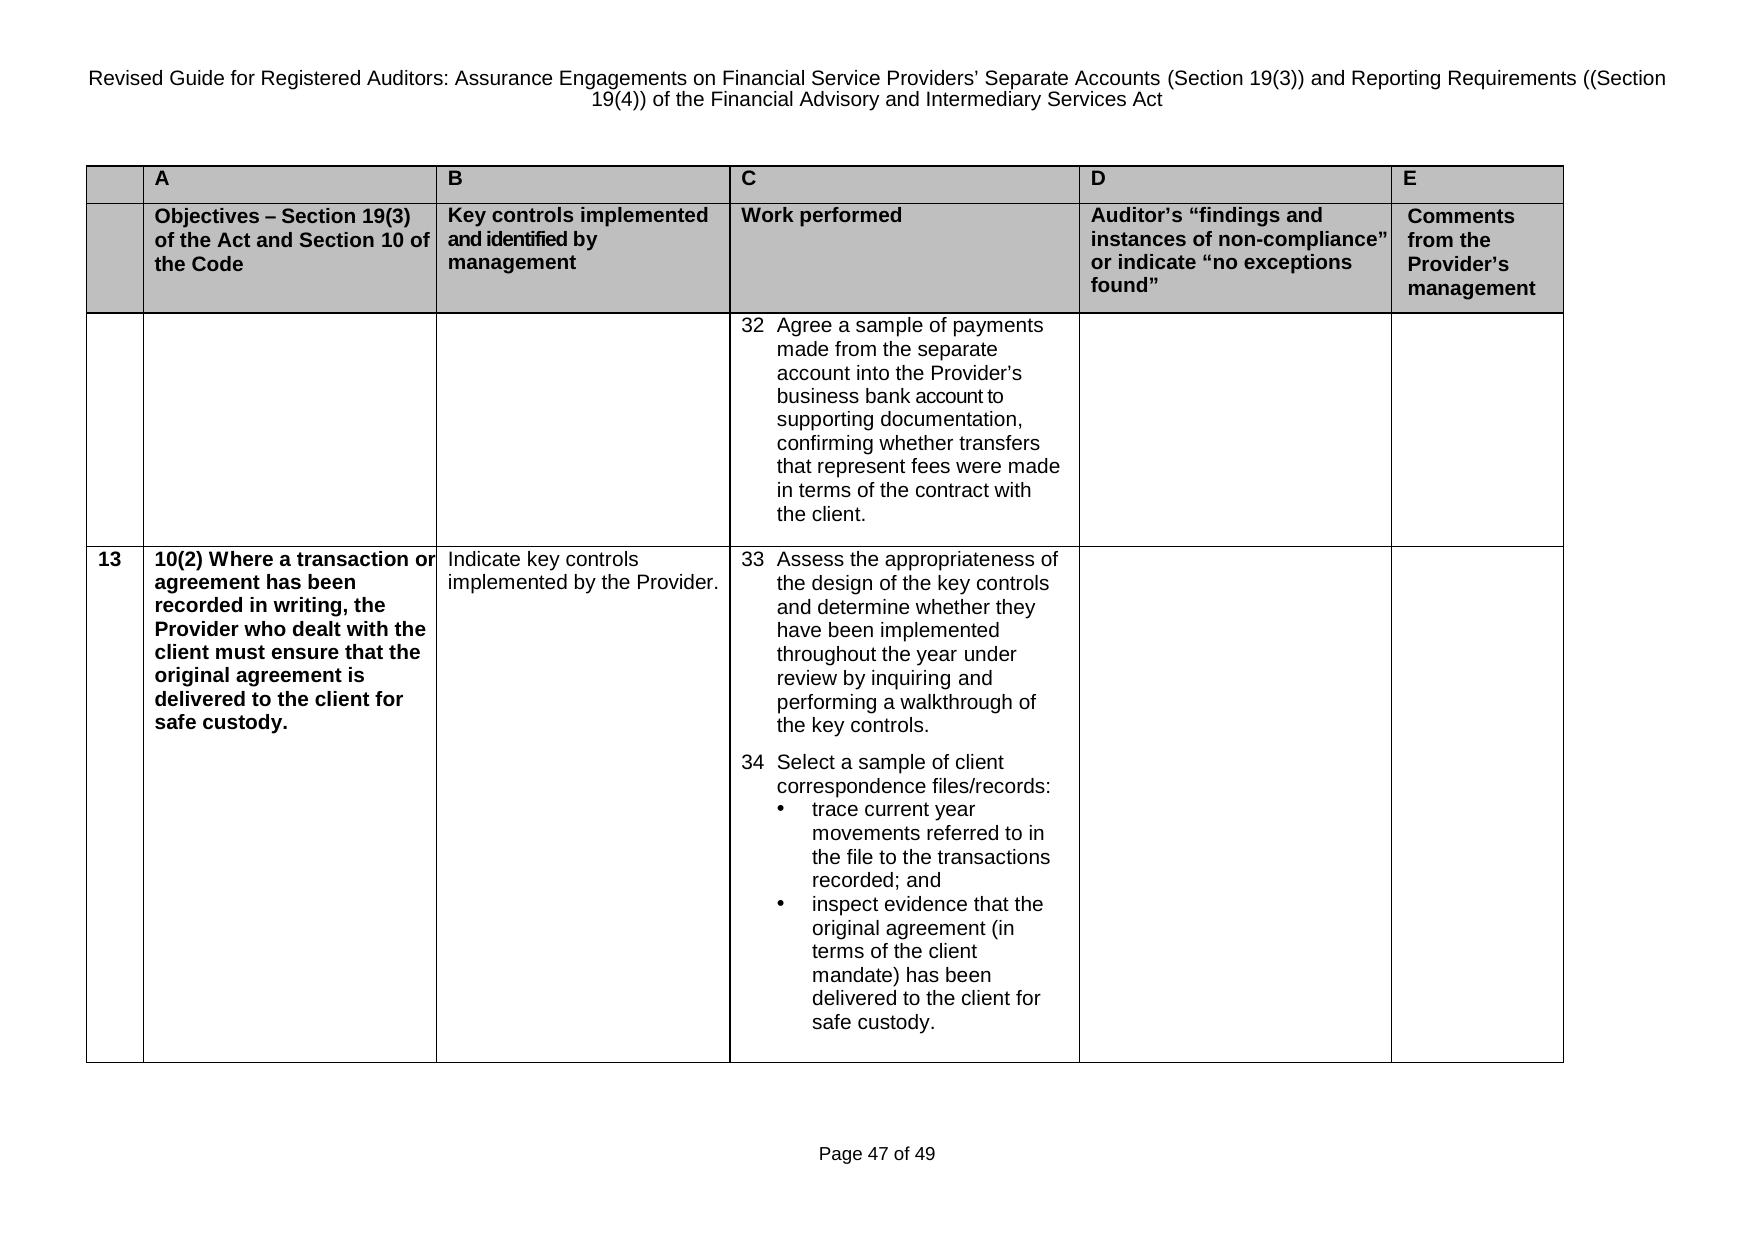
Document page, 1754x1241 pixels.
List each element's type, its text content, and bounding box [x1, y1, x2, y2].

table_cell Auditor’s “findings and instances of non-compliance” or indicate “no exceptions found” [1080, 204, 1391, 312]
table_cell Agree a sample of payments made from the separate account into the Provider’s business bank account to supporting documentation, confirming whether transfers that represent fees were made in terms of the contract with the client. [731, 314, 1079, 546]
table_cell Assess the appropriateness of the design of the key controls and determine whether they have been implemented throughout the year under review by inquiring and performing a walkthrough of the key controls. Select a sample of client correspondence files/records: trace current year movements referred to in the file to the transactions recorded; and inspect evidence that the original agreement (in terms of the client mandate) has been delivered to the client for safe custody. [731, 547, 1079, 1062]
table_cell Work performed [731, 204, 1079, 312]
table_header E [1392, 167, 1563, 203]
table_cell Indicate key controls implemented by the Provider. [437, 547, 729, 1062]
table_cell Objectives – Section 19(3) of the Act and Section 10 of the Code [144, 204, 436, 312]
table_header [87, 167, 143, 203]
table_header C [731, 167, 1079, 203]
table_cell 13 [87, 547, 143, 1062]
table_cell [144, 314, 436, 546]
table_cell Key controls implemented and identified by management [437, 204, 729, 312]
table_cell [87, 204, 143, 312]
table_header B [437, 167, 729, 203]
table_cell [1080, 547, 1391, 1062]
table_cell [437, 314, 729, 546]
table_cell [87, 314, 143, 546]
table_cell [1392, 547, 1563, 1062]
table_cell 10(2) Where a transaction or agreement has been recorded in writing, the Provider who dealt with the client must ensure that the original agreement is delivered to the client for safe custody. [144, 547, 436, 1062]
table_cell [1080, 314, 1391, 546]
table_cell [1392, 314, 1563, 546]
table_header D [1080, 167, 1391, 203]
table_cell Comments from the Provider’s management [1392, 204, 1563, 312]
table_header A [144, 167, 436, 203]
